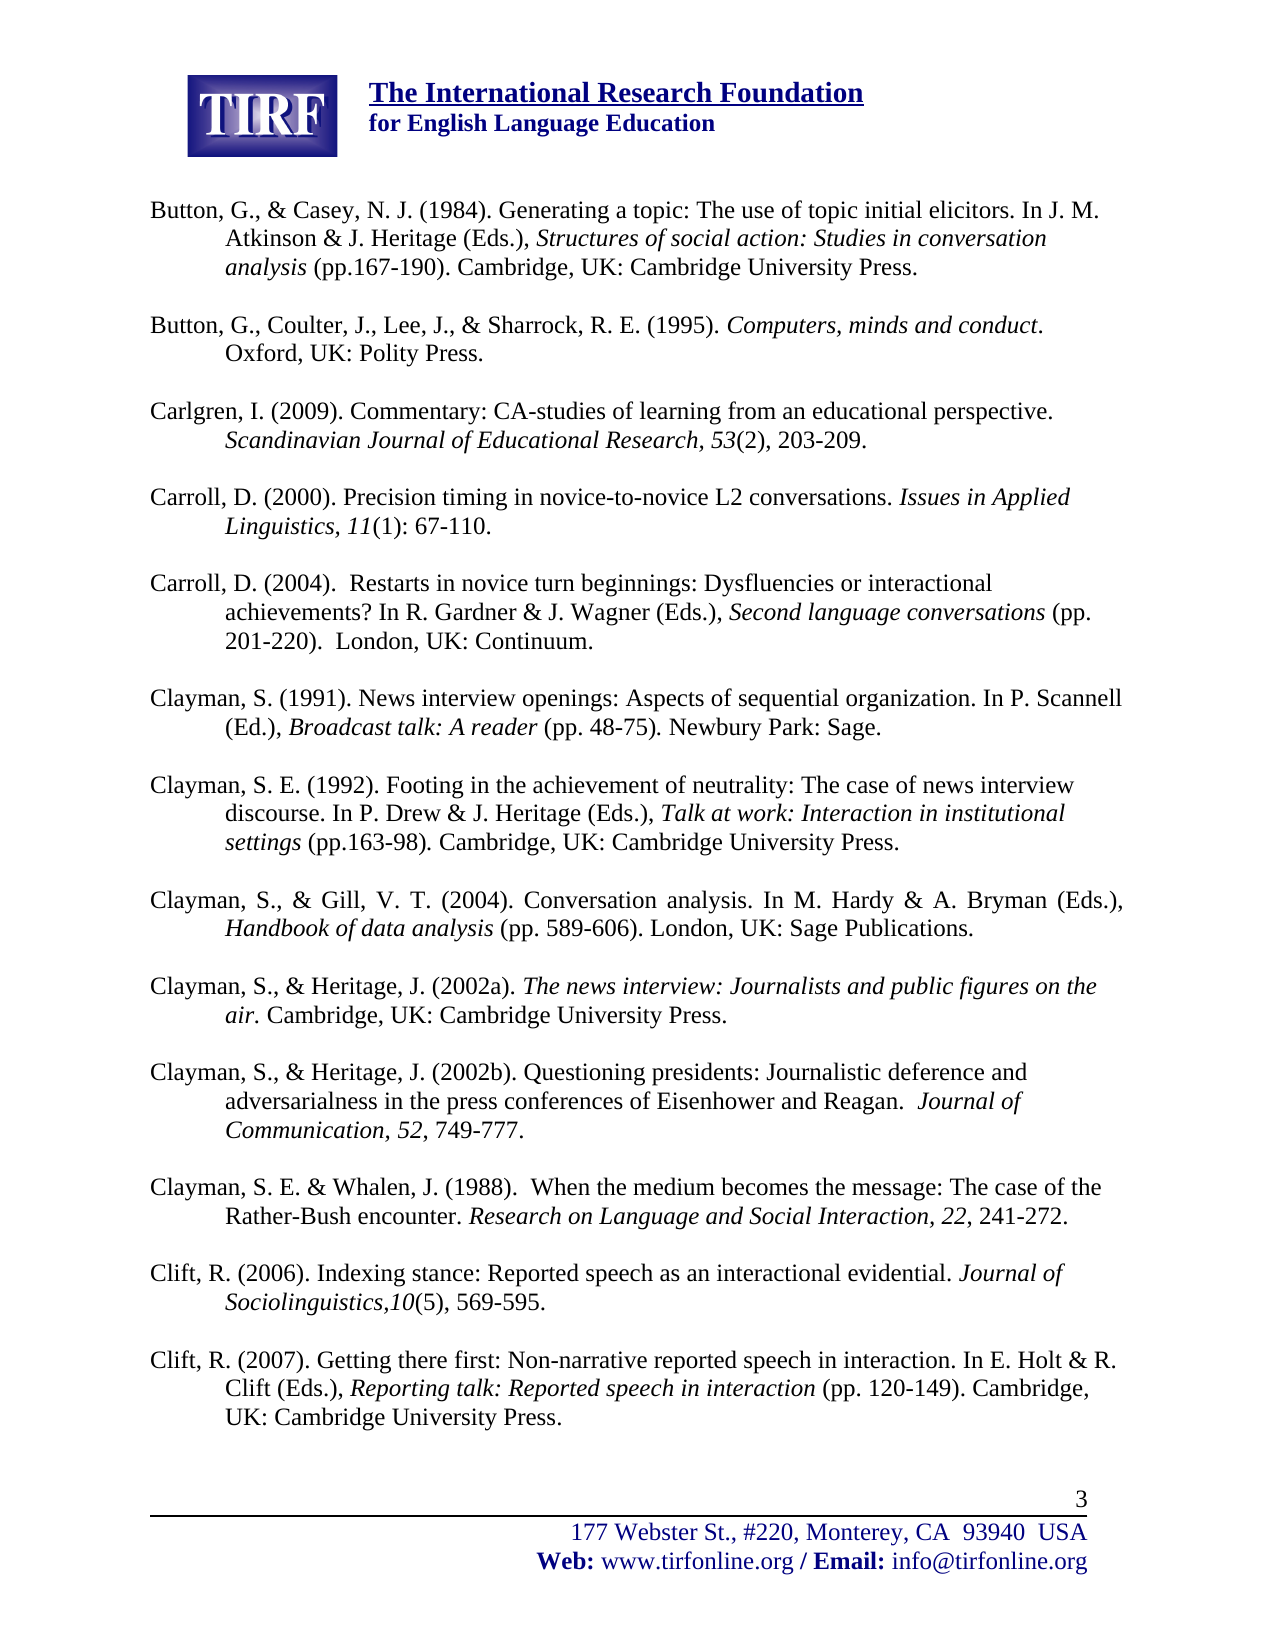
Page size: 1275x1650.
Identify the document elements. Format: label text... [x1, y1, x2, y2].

text Clayman, S., & Gill, V. T. (2004). Conversation analysis. In M. Hardy & A. Bryman (Eds.), Handbook of data analysis (pp. 589-606). London, UK: Sage Publications. [150, 885, 1125, 942]
text Carroll, D. (2004). Restarts in novice turn beginnings: Dysfluencies or interactional achievements? In R. Gardner & J. Wagner (Eds.), Second language conversations (pp. 201-220). London, UK: Continuum. [150, 568, 1125, 655]
text Clayman, S. E. & Whalen, J. (1988). When the medium becomes the message: The case of the Rather-Bush encounter. Research on Language and Social Interaction, 22, 241-272. [150, 1172, 1125, 1230]
text Carroll, D. (2000). Precision timing in novice-to-novice L2 conversations. Issues in Applied Linguistics, 11(1): 67-110. [150, 482, 1125, 540]
text Carlgren, I. (2009). Commentary: CA-studies of learning from an educational perspective. Scandinavian Journal of Educational Research, 53(2), 203-209. [150, 396, 1125, 453]
text Clift, R. (2006). Indexing stance: Reported speech as an interactional evidential. Journal of Sociolinguistics,10(5), 569-595. [150, 1258, 1125, 1316]
text Button, G., & Casey, N. J. (1984). Generating a topic: The use of topic initial elicitors. In J. M. Atkinson & J. Heritage (Eds.), Structures of social action: Studies in conversation analysis (pp.167-190). Cambridge, UK: Cambridge University Press. [150, 195, 1125, 281]
text Clayman, S., & Heritage, J. (2002b). Questioning presidents: Journalistic deference and adversarialness in the press conferences of Eisenhower and Reagan. Journal of Communication, 52, 749-777. [150, 1057, 1125, 1143]
text Clayman, S., & Heritage, J. (2002a). The news interview: Journalists and public figures on the air. Cambridge, UK: Cambridge University Press. [150, 971, 1125, 1028]
picture [187, 75, 338, 157]
text Button, G., Coulter, J., Lee, J., & Sharrock, R. E. (1995). Computers, minds and conduct. Oxford, UK: Polity Press. [150, 310, 1125, 367]
text Clift, R. (2007). Getting there first: Non-narrative reported speech in interaction. In E. Holt & R. Clift (Eds.), Reporting talk: Reported speech in interaction (pp. 120-149). Cambridge, UK: Cambridge University Press. [150, 1345, 1125, 1431]
text Clayman, S. (1991). News interview openings: Aspects of sequential organization. In P. Scannell (Ed.), Broadcast talk: A reader (pp. 48-75). Newbury Park: Sage. [150, 683, 1125, 741]
text Clayman, S. E. (1992). Footing in the achievement of neutrality: The case of news interview discourse. In P. Drew & J. Heritage (Eds.), Talk at work: Interaction in institutional settings (pp.163-98). Cambridge, UK: Cambridge University Press. [150, 770, 1125, 856]
